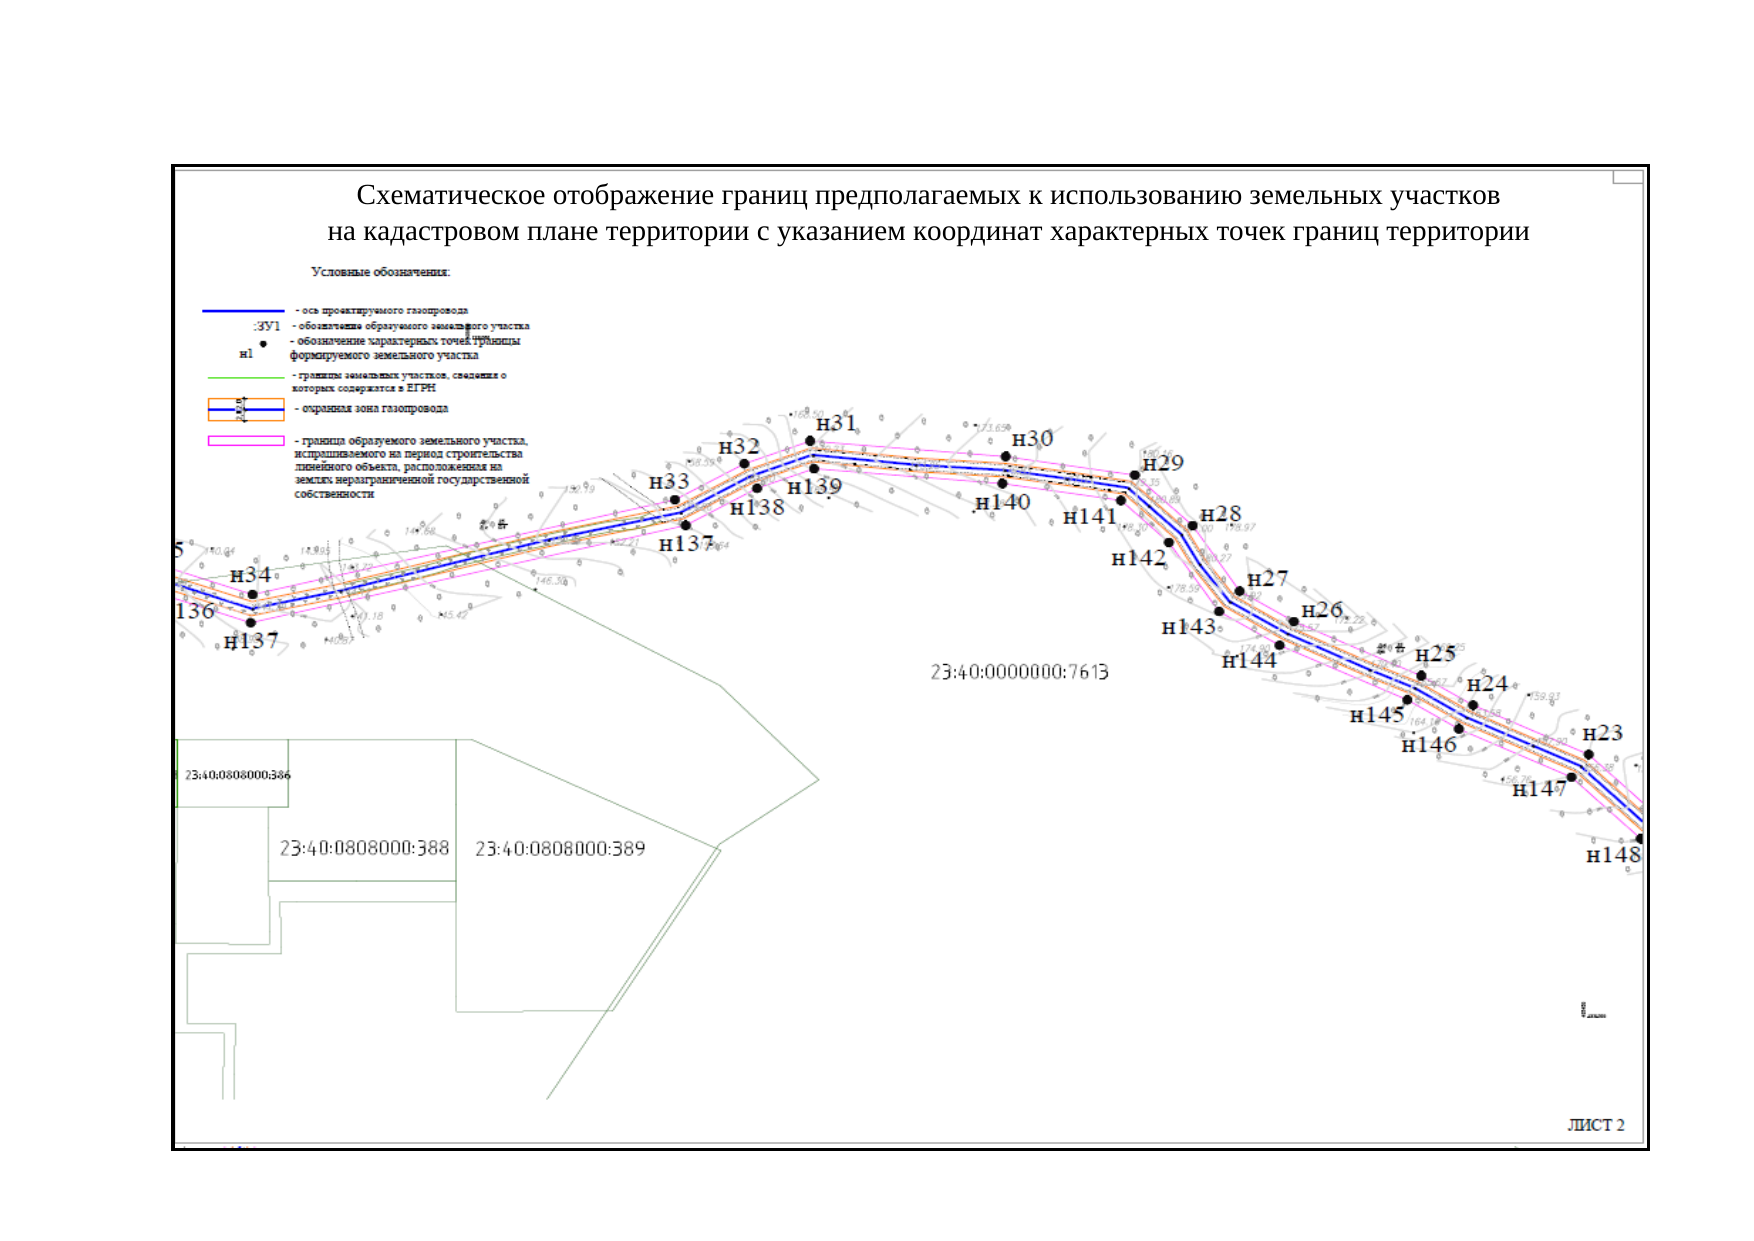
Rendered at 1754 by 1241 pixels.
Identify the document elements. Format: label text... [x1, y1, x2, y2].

text Схематическое отображение границ предполагаемых к использованию земельных участков [222, 177, 1636, 211]
text на кадастровом плане территории с указанием координат характерных точек границ территории [222, 213, 1636, 247]
picture [175, 167, 1647, 1148]
